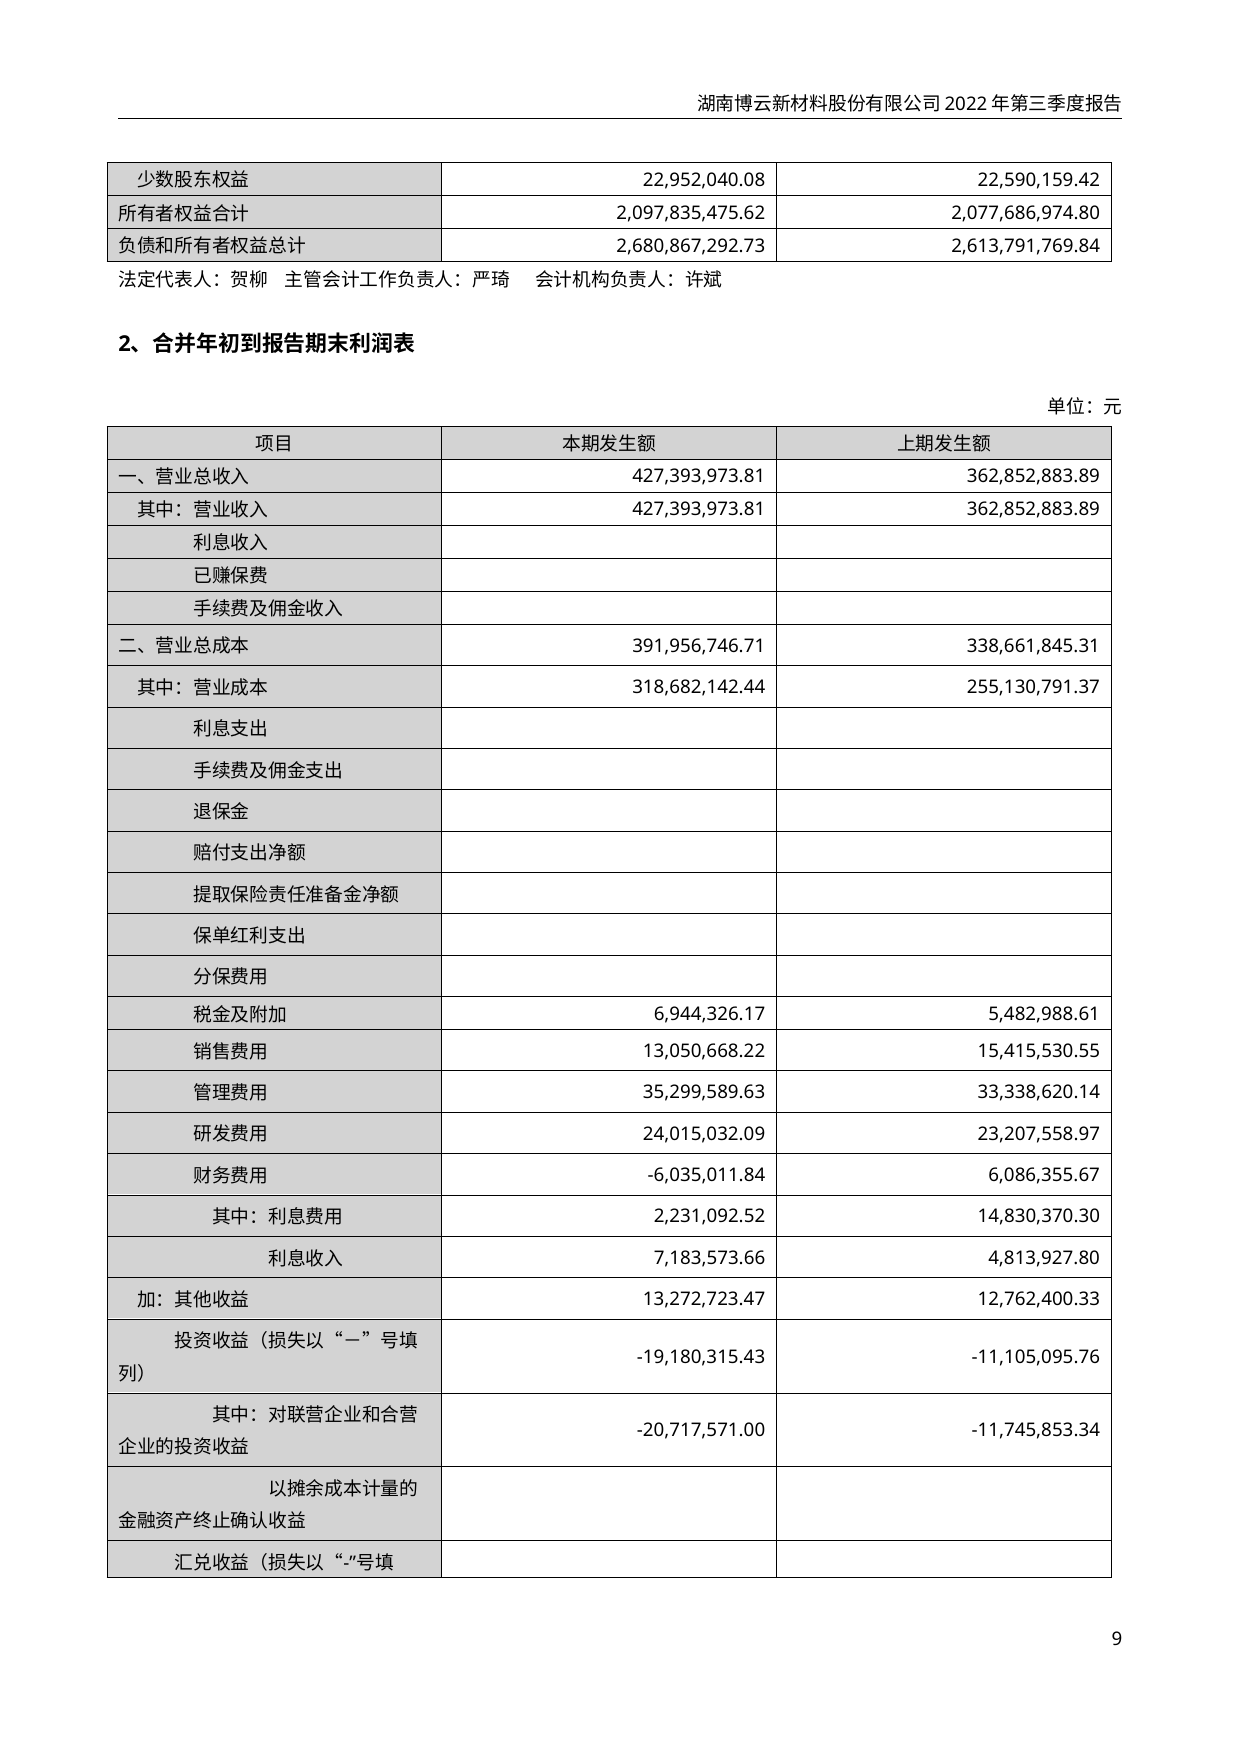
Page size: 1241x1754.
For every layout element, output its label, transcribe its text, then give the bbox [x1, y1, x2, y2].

table_cell 加：其他收益 [108, 1278, 441, 1318]
table_cell 24,015,032.09 [442, 1113, 776, 1153]
table_cell -11,745,853.34 [777, 1394, 1111, 1466]
table_cell [777, 708, 1111, 748]
table_header 本期发生额 [442, 427, 776, 459]
table_cell 已赚保费 [108, 559, 441, 591]
table_cell 分保费用 [108, 956, 441, 996]
table_cell [442, 914, 776, 955]
text 法定代表人：贺柳 主管会计工作负责人：严琦 会计机构负责人：许斌 [118, 262, 1122, 294]
table_cell 427,393,973.81 [442, 460, 776, 492]
table_cell -11,105,095.76 [777, 1320, 1111, 1392]
table_cell [442, 708, 776, 748]
table_cell [777, 832, 1111, 872]
table_cell -19,180,315.43 [442, 1320, 776, 1392]
table_cell [777, 592, 1111, 624]
table_cell 12,762,400.33 [777, 1278, 1111, 1318]
table_cell 利息收入 [108, 526, 441, 558]
table_cell 管理费用 [108, 1071, 441, 1112]
table_cell [777, 1541, 1111, 1577]
table_cell 手续费及佣金支出 [108, 749, 441, 789]
table_cell [442, 1541, 776, 1577]
table_cell 318,682,142.44 [442, 666, 776, 707]
table_cell [442, 559, 776, 591]
table_cell 338,661,845.31 [777, 625, 1111, 665]
table_cell 13,272,723.47 [442, 1278, 776, 1318]
table_cell 少数股东权益 [108, 163, 441, 195]
table_cell 投资收益（损失以“－”号填列） [108, 1320, 441, 1392]
table_cell 其中：营业成本 [108, 666, 441, 707]
table_cell [442, 790, 776, 831]
table_cell [777, 749, 1111, 789]
table_cell [777, 526, 1111, 558]
table_cell 其中：利息费用 [108, 1196, 441, 1236]
table_cell 362,852,883.89 [777, 493, 1111, 525]
table_cell [442, 749, 776, 789]
table_cell -20,717,571.00 [442, 1394, 776, 1466]
table_cell [442, 526, 776, 558]
table_cell 退保金 [108, 790, 441, 831]
table_cell 销售费用 [108, 1030, 441, 1070]
table_cell [777, 1467, 1111, 1540]
table_cell 2,077,686,974.80 [777, 196, 1111, 228]
table_cell [777, 914, 1111, 955]
table_cell [777, 956, 1111, 996]
table_cell 2,231,092.52 [442, 1196, 776, 1236]
table_cell 2,613,791,769.84 [777, 229, 1111, 261]
table_cell 负债和所有者权益总计 [108, 229, 441, 261]
table_cell [442, 1467, 776, 1540]
table_cell 6,944,326.17 [442, 997, 776, 1029]
table_cell 15,415,530.55 [777, 1030, 1111, 1070]
table_cell 14,830,370.30 [777, 1196, 1111, 1236]
table_cell 13,050,668.22 [442, 1030, 776, 1070]
table_cell 以摊余成本计量的金融资产终止确认收益 [108, 1467, 441, 1540]
table_cell 22,590,159.42 [777, 163, 1111, 195]
table_cell 391,956,746.71 [442, 625, 776, 665]
table_cell [442, 873, 776, 913]
text 2、合并年初到报告期末利润表 [118, 325, 1122, 358]
table_cell 35,299,589.63 [442, 1071, 776, 1112]
table_cell 所有者权益合计 [108, 196, 441, 228]
table_cell [442, 956, 776, 996]
table_cell 2,680,867,292.73 [442, 229, 776, 261]
table_cell 427,393,973.81 [442, 493, 776, 525]
table_cell 7,183,573.66 [442, 1237, 776, 1277]
table_cell 255,130,791.37 [777, 666, 1111, 707]
table_cell 提取保险责任准备金净额 [108, 873, 441, 913]
table_cell 保单红利支出 [108, 914, 441, 955]
table_cell 22,952,040.08 [442, 163, 776, 195]
table_cell 二、营业总成本 [108, 625, 441, 665]
table_cell 研发费用 [108, 1113, 441, 1153]
table_cell 2,097,835,475.62 [442, 196, 776, 228]
table_cell 33,338,620.14 [777, 1071, 1111, 1112]
table_cell 利息支出 [108, 708, 441, 748]
table_cell 汇兑收益（损失以“-”号填列） [108, 1541, 441, 1577]
text 单位：元 [118, 389, 1122, 422]
table_cell [777, 559, 1111, 591]
table_cell [777, 790, 1111, 831]
table_cell -6,035,011.84 [442, 1154, 776, 1194]
table_cell 一、营业总收入 [108, 460, 441, 492]
table_cell [442, 592, 776, 624]
table_cell 其中：对联营企业和合营企业的投资收益 [108, 1394, 441, 1466]
table_cell 362,852,883.89 [777, 460, 1111, 492]
table_header 上期发生额 [777, 427, 1111, 459]
table_cell 5,482,988.61 [777, 997, 1111, 1029]
table_cell 赔付支出净额 [108, 832, 441, 872]
table_cell 税金及附加 [108, 997, 441, 1029]
table_cell 其中：营业收入 [108, 493, 441, 525]
table_cell 财务费用 [108, 1154, 441, 1194]
table_cell 利息收入 [108, 1237, 441, 1277]
table_cell 手续费及佣金收入 [108, 592, 441, 624]
table_header 项目 [108, 427, 441, 459]
table_cell [777, 873, 1111, 913]
table_cell 23,207,558.97 [777, 1113, 1111, 1153]
table_cell 4,813,927.80 [777, 1237, 1111, 1277]
table_cell [442, 832, 776, 872]
table_cell 6,086,355.67 [777, 1154, 1111, 1194]
